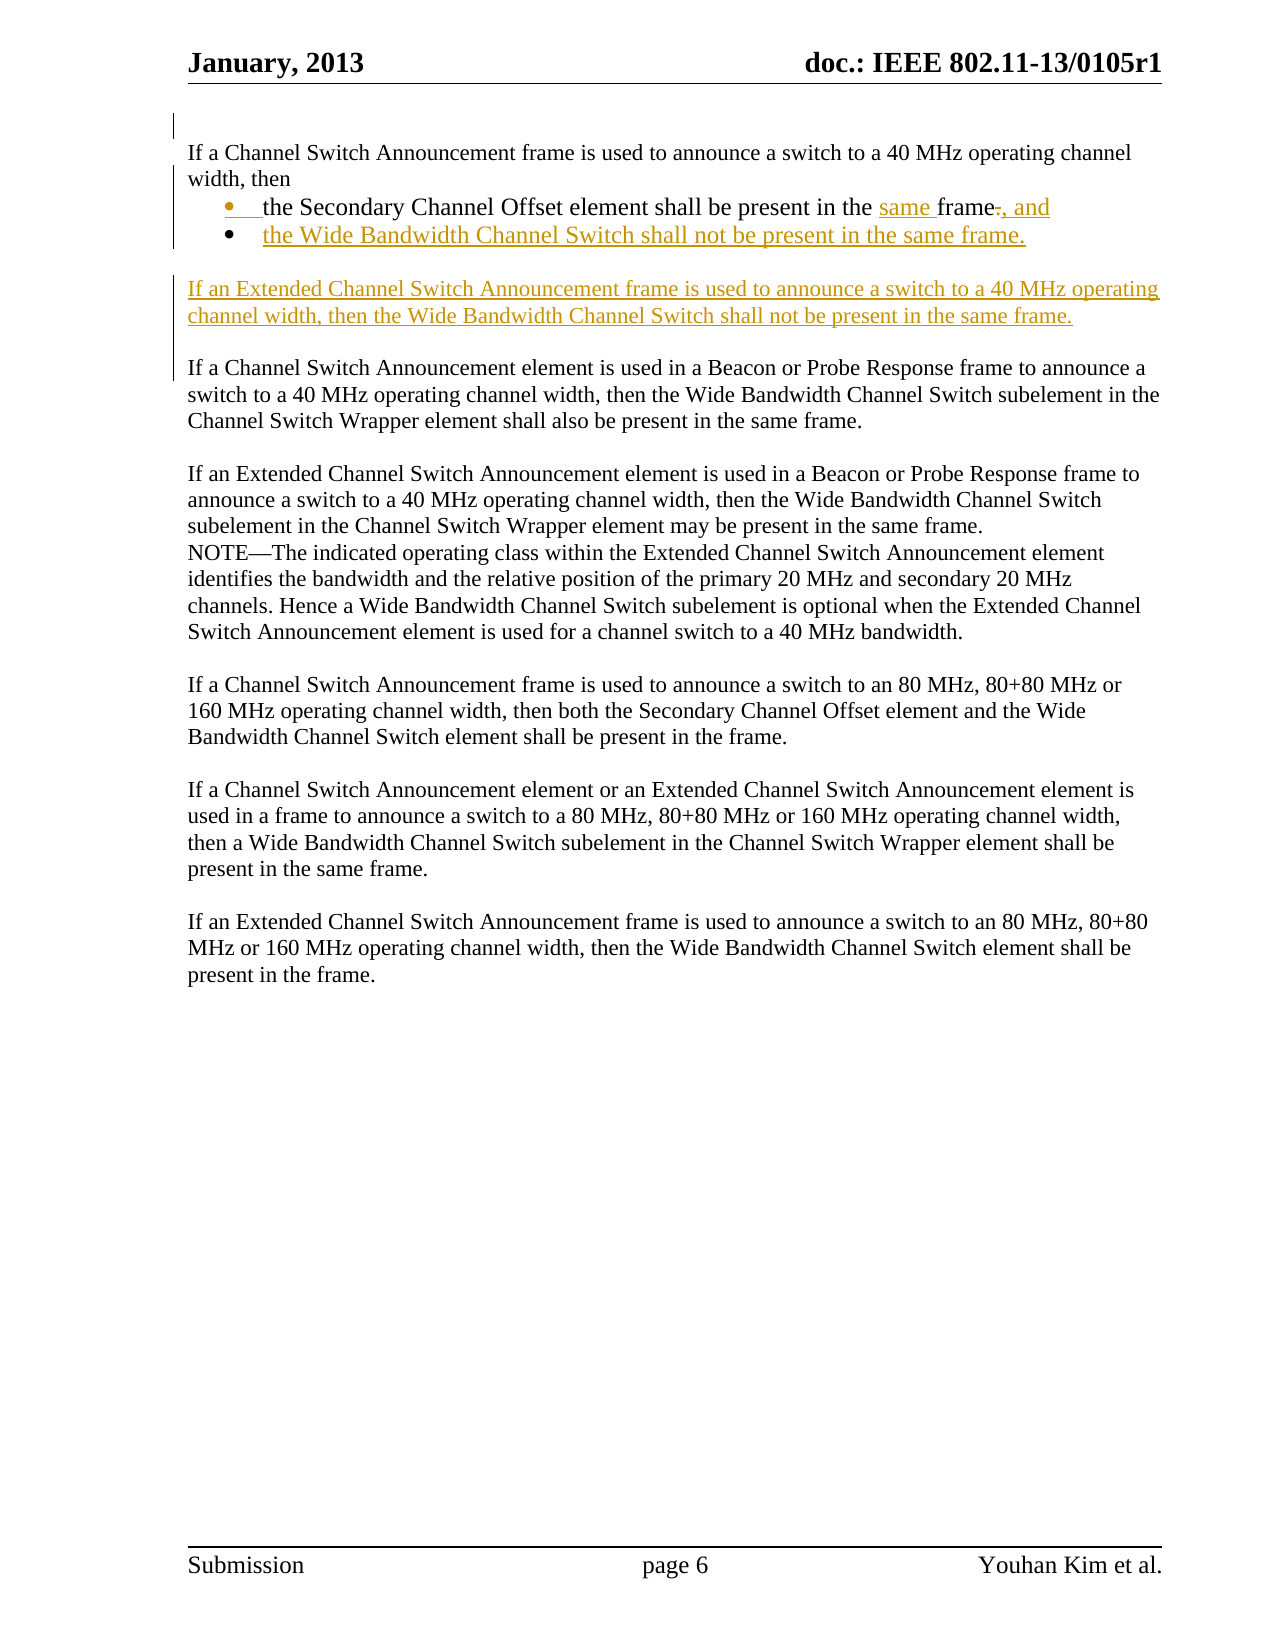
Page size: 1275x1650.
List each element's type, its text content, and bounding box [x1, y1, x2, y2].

text NOTE—The indicated operating class within the Extended Channel Switch Announcement element identifies the bandwidth and the relative position of the primary 20 MHz and secondary 20 MHz channels. Hence a Wide Bandwidth Channel Switch subelement is optional when the Extended Channel Switch Announcement element is used for a channel switch to a 40 MHz bandwidth. [187, 539, 1162, 644]
text If a Channel Switch Announcement element is used in a Beacon or Probe Response frame to announce a switch to a 40 MHz operating channel width, then the Wide Bandwidth Channel Switch subelement in the Channel Switch Wrapper element shall also be present in the same frame. [187, 354, 1162, 433]
text If a Channel Switch Announcement element or an Extended Channel Switch Announcement element is used in a frame to announce a switch to a 80 MHz, 80+80 MHz or 160 MHz operating channel width, then a Wide Bandwidth Channel Switch subelement in the Channel Switch Wrapper element shall be present in the same frame. [187, 776, 1162, 882]
text If a Channel Switch Announcement frame is used to announce a switch to an 80 MHz, 80+80 MHz or 160 MHz operating channel width, then both the Secondary Channel Offset element and the Wide Bandwidth Channel Switch element shall be present in the frame. [187, 671, 1162, 750]
list the Secondary Channel Offset element shall be present in the frame [225, 192, 1162, 220]
text If an Extended Channel Switch Announcement frame is used to announce a switch to an 80 MHz, 80+80 MHz or 160 MHz operating channel width, then the Wide Bandwidth Channel Switch element shall be present in the frame. [187, 908, 1162, 987]
text If a Channel Switch Announcement frame is used to announce a switch to a 40 MHz operating channel width, then [187, 139, 1162, 192]
text If an Extended Channel Switch Announcement element is used in a Beacon or Probe Response frame to announce a switch to a 40 MHz operating channel width, then the Wide Bandwidth Channel Switch subelement in the Channel Switch Wrapper element may be present in the same frame. [187, 460, 1162, 539]
